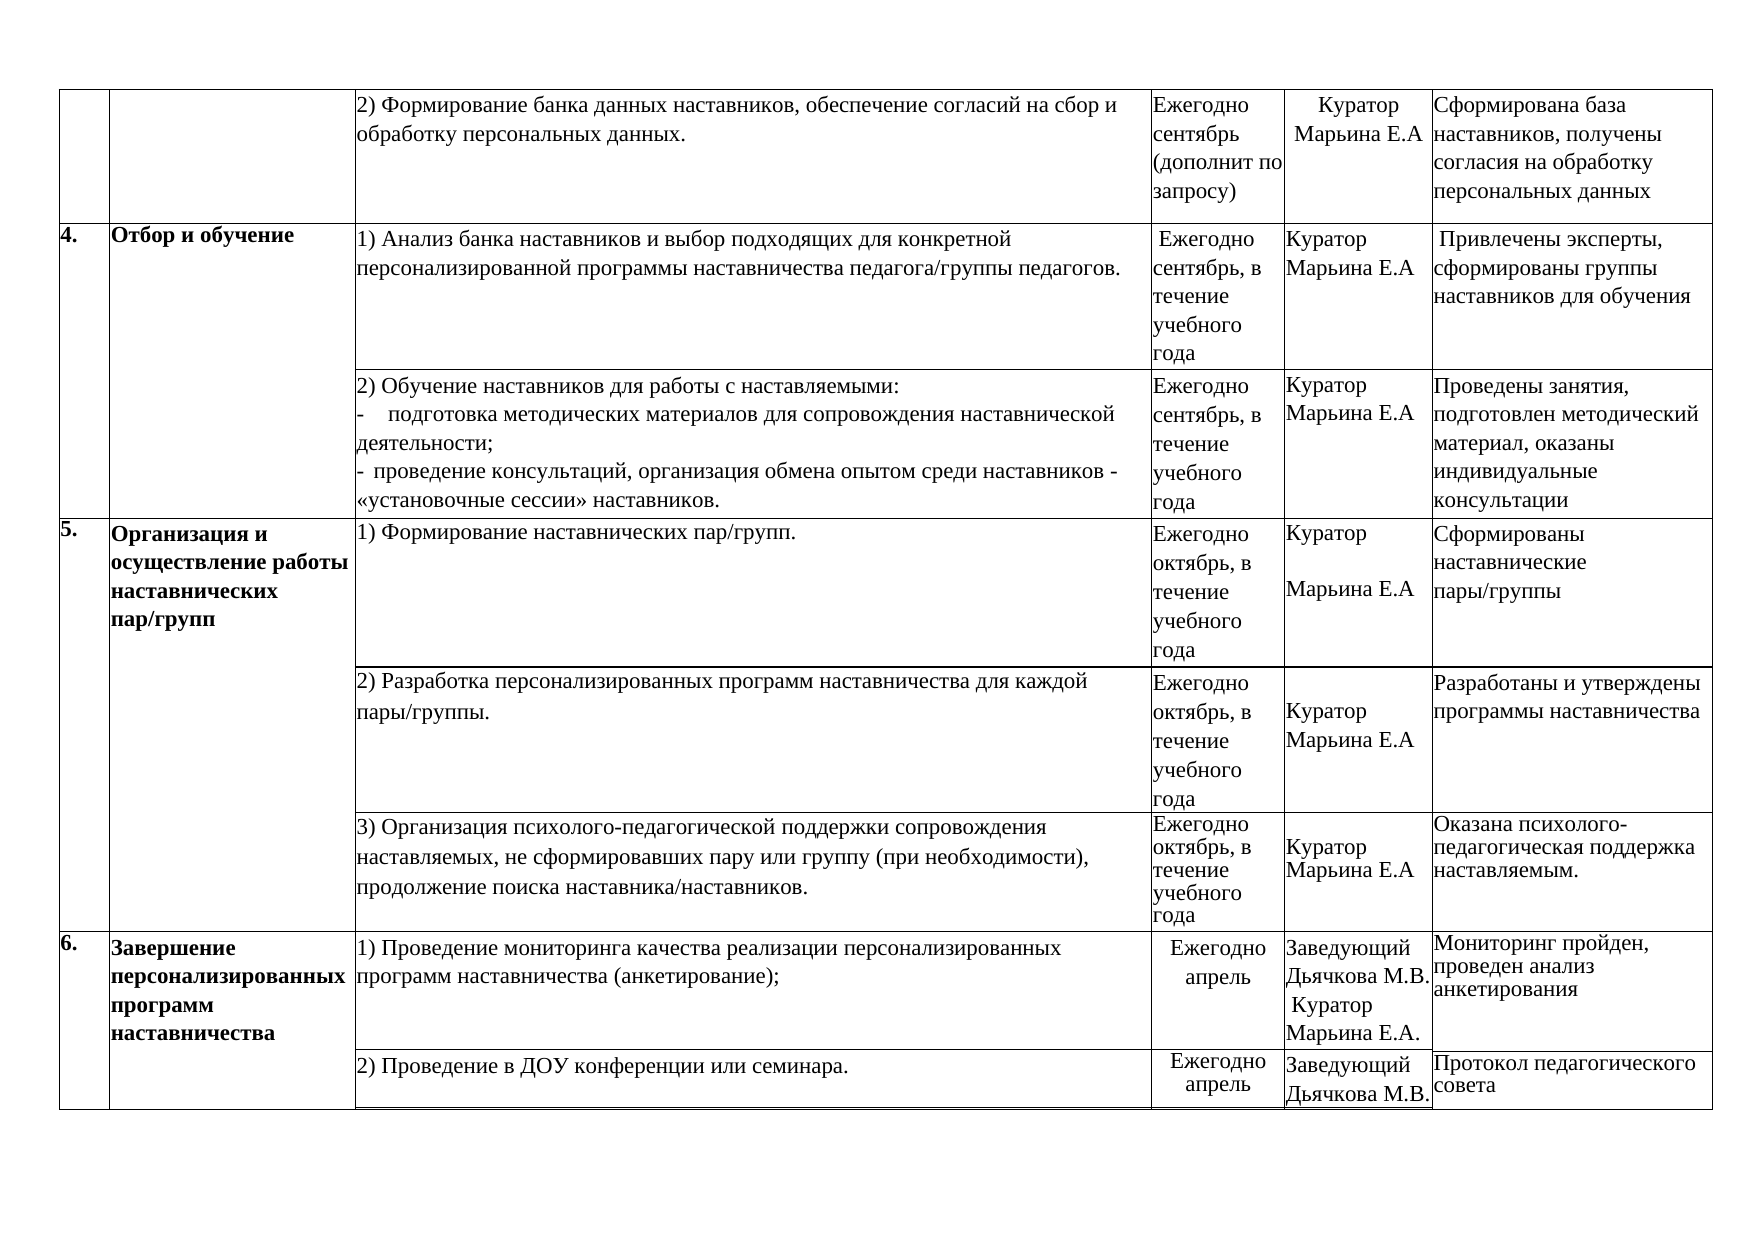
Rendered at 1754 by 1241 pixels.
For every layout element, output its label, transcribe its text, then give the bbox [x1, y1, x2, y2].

table_cell 1) Формирование наставнических пар/групп. [356, 519, 1151, 666]
table_cell Куратор Марьина Е.А [1285, 370, 1432, 517]
table_cell Сформирована база наставников, получены согласия на обработку персональных данных [1433, 90, 1712, 223]
table_cell Ежегодно апрель [1152, 1050, 1284, 1107]
table_cell Отбор и обучение [110, 224, 355, 517]
table_cell Сформированы наставнические пары/группы [1433, 519, 1712, 666]
table_cell Организация и осуществление работы наставнических пар/групп [110, 519, 355, 931]
table_cell Куратор Марьина Е.А [1285, 668, 1432, 812]
table_cell 3. [60, 90, 109, 223]
table_cell 1) Проведение мониторинга качества реализации персонализированных программ наставничества (анкетирование); [356, 932, 1151, 1049]
table_cell Завершение персонализированных программ наставничества [110, 932, 355, 1109]
table_cell 2) Разработка персонализированных программ наставничества для каждой пары/группы. [356, 668, 1151, 812]
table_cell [110, 90, 355, 223]
table_cell 2) Проведение в ДОУ конференции или семинара. [356, 1050, 1151, 1107]
table_cell Проведены занятия, подготовлен методический материал, оказаны индивидуальные консультации [1433, 370, 1712, 517]
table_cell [1152, 90, 1284, 223]
table_cell 2) Формирование банка данных наставников, обеспечение согласий на сбор и обработку персональных данных. [356, 90, 1151, 223]
table_cell Ежегодно октябрь, в течение учебного года [1152, 519, 1284, 666]
table_cell Заведующий Дьячкова М.В. Зам зав по ВМР Марьина [1285, 1050, 1432, 1107]
table_cell Оказана психолого-педагогическая поддержка наставляемым. [1433, 813, 1712, 931]
table_cell Куратор Марьина Е.А [1285, 224, 1432, 369]
table_cell 1) Анализ банка наставников и выбор подходящих для конкретной персонализированной программы наставничества педагога/группы педагогов. [356, 224, 1151, 369]
table_cell Заведующий Дьячкова М.В. Куратор Марьина Е.А. [1285, 932, 1432, 1049]
table_cell Протокол педагогического совета [1433, 1052, 1712, 1109]
table_cell 6. [60, 932, 109, 1109]
table_cell Ежегодно сентябрь, в течение учебного года [1152, 224, 1284, 369]
table_cell Мониторинг пройден, проведен анализ анкетирования [1433, 932, 1712, 1051]
table_cell Разработаны и утверждены программы наставничества [1433, 668, 1712, 812]
table_cell Куратор Марьина Е.А [1285, 813, 1432, 931]
table_cell Привлечены эксперты, сформированы группы наставников для обучения [1433, 224, 1712, 369]
table_cell 5. [60, 519, 109, 931]
table_cell Ежегодно сентябрь, в течение учебного года [1152, 370, 1284, 517]
table_cell Ежегодно апрель [1152, 932, 1284, 1049]
table_cell Ежегодно октябрь, в течение учебного года [1152, 813, 1284, 931]
table_cell 4. [60, 224, 109, 517]
table_cell Ежегодно октябрь, в течение учебного года [1152, 668, 1284, 812]
table_cell Куратор Марьина Е.А [1285, 519, 1432, 666]
table_cell Куратор Марьина Е.А [1285, 90, 1432, 223]
table_cell 3) Организация психолого-педагогической поддержки сопровождения наставляемых, не сформировавших пару или группу (при необходимости), продолжение поиска наставника/наставников. [356, 813, 1151, 931]
table_cell 2) Обучение наставников для работы с наставляемыми: подготовка методических материалов для сопровождения наставнической деятельности; проведение консультаций, организация обмена опытом среди наставников - «установочные сессии» наставников. [356, 370, 1151, 517]
